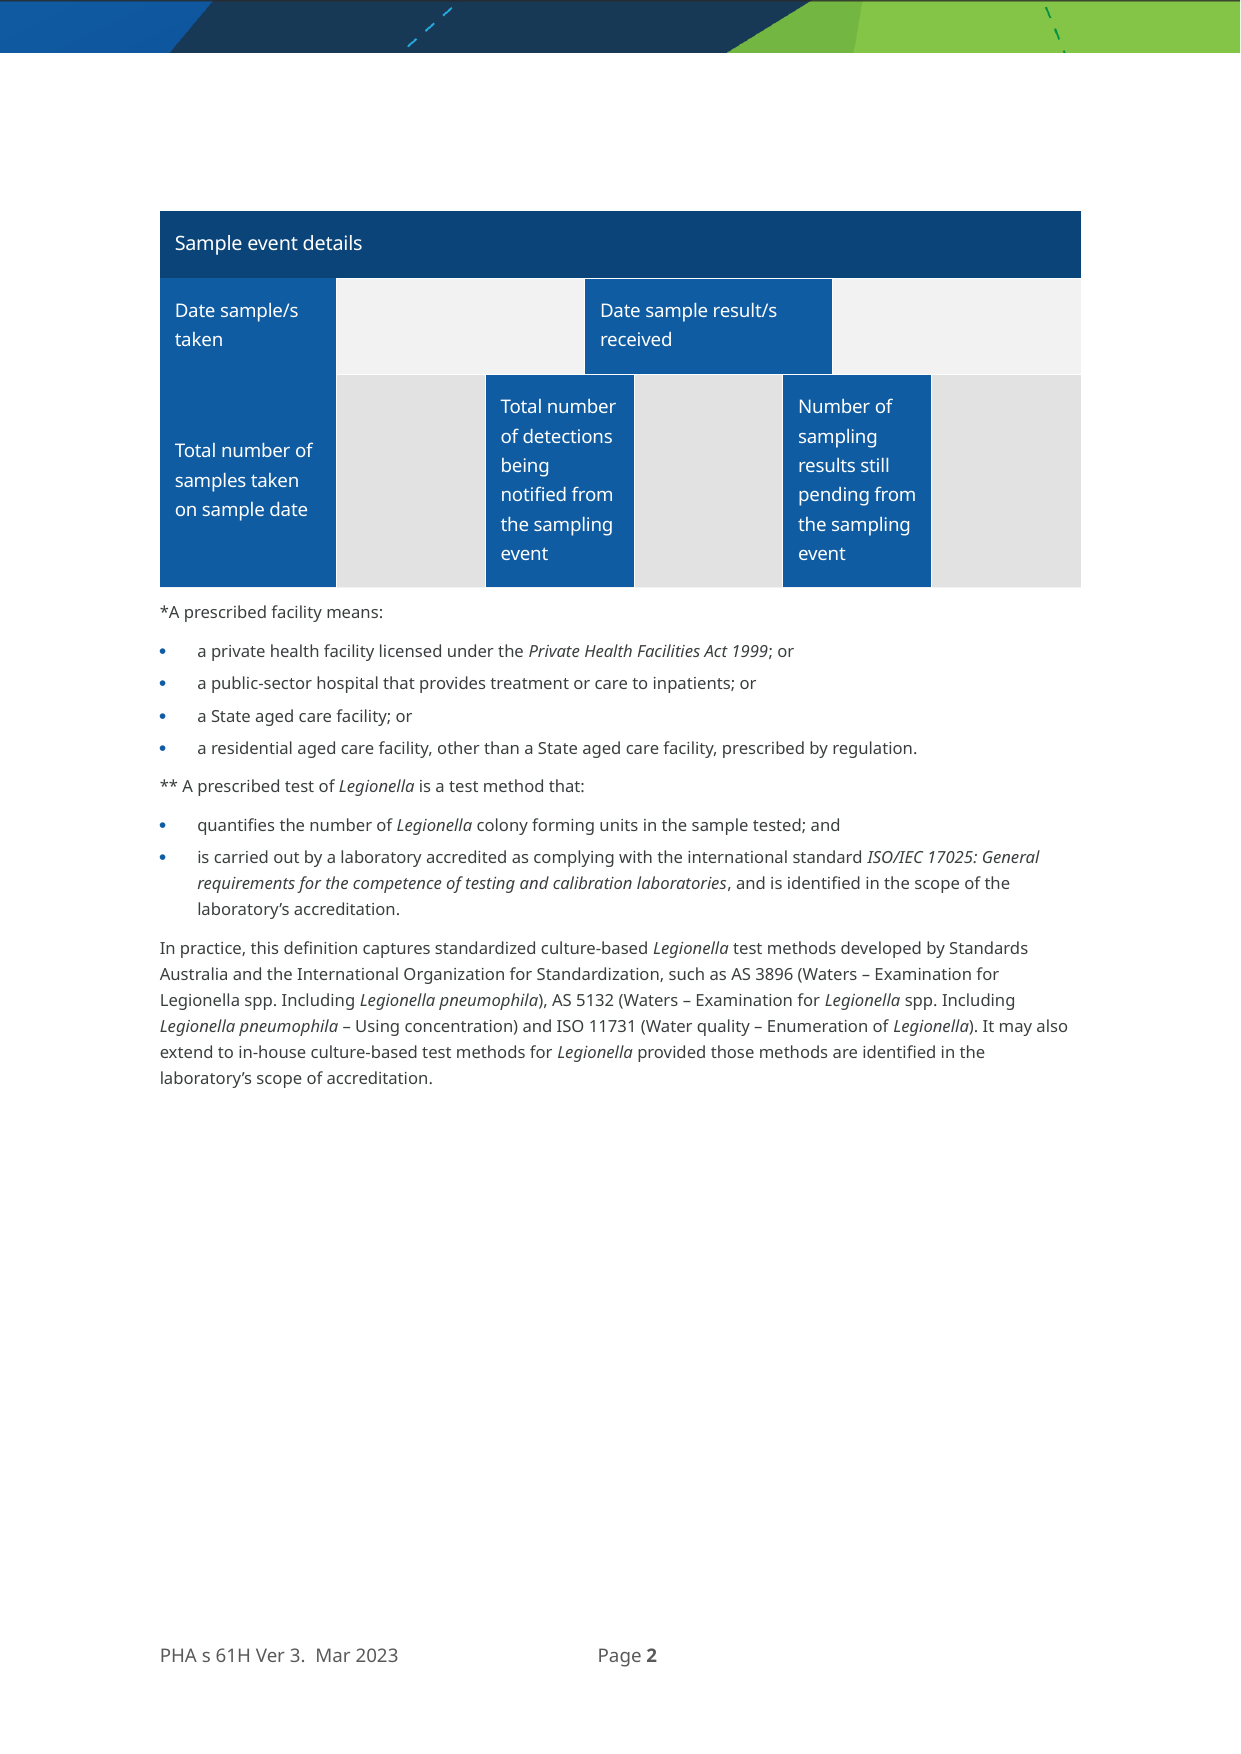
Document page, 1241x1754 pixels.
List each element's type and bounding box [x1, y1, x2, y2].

picture [0, 0, 1241, 214]
